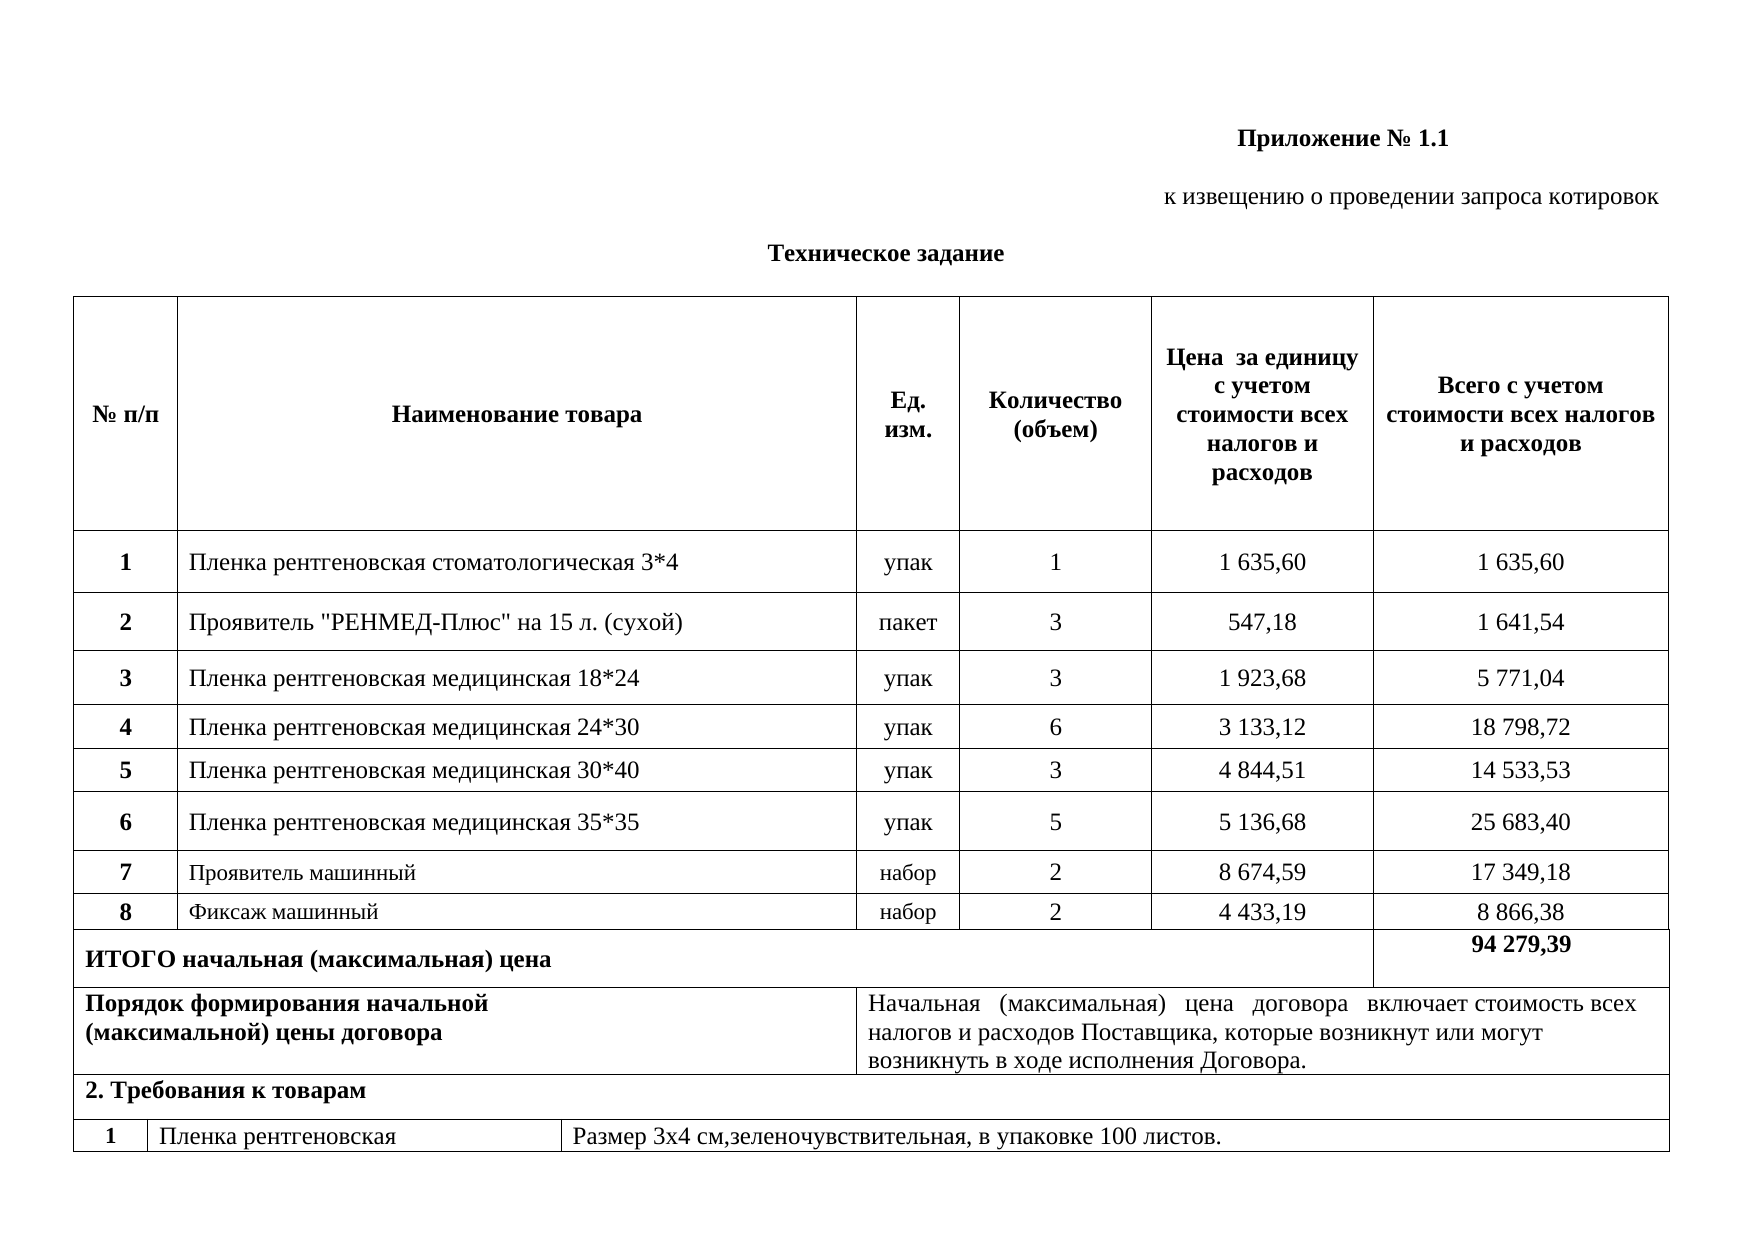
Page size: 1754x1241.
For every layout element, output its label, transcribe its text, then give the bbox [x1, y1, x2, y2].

table_cell 8 [74, 894, 177, 928]
table_cell 1 [74, 1120, 147, 1151]
table_cell 5 771,04 [1374, 651, 1668, 704]
table_cell 8 674,59 [1152, 851, 1373, 892]
text к извещению о проведении запроса котировок [945, 181, 1698, 210]
table_cell 18 798,72 [1374, 705, 1668, 747]
table_cell набор [857, 851, 959, 892]
table_cell 14 533,53 [1374, 749, 1668, 791]
table_cell Пленка рентгеновская стоматологическая 3*4 [178, 531, 856, 592]
table_cell 1 923,68 [1152, 651, 1373, 704]
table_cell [148, 1120, 561, 1151]
table_cell 1 641,54 [1374, 593, 1668, 650]
table_cell 3 [960, 593, 1151, 650]
table_cell 2. Требования к товарам [74, 1075, 1669, 1119]
table_cell 7 [74, 851, 177, 892]
table_cell 3 133,12 [1152, 705, 1373, 747]
table_cell 6 [960, 705, 1151, 747]
text Техническое задание [74, 238, 1698, 267]
table_cell ИТОГО начальная (максимальная) цена [74, 930, 1373, 987]
table_cell 1 635,60 [1374, 531, 1668, 592]
table_cell Проявитель машинный [178, 851, 856, 892]
table_header Всего с учетом стоимости всех налогов и расходов [1374, 297, 1668, 530]
table_cell 25 683,40 [1374, 792, 1668, 850]
table_header Количество (объем) [960, 297, 1151, 530]
table_cell 3 [960, 749, 1151, 791]
table_cell Проявитель "РЕНМЕД-Плюс" на 15 л. (сухой) [178, 593, 856, 650]
table_cell упак [857, 531, 959, 592]
table_cell Пленка рентгеновская медицинская 18*24 [178, 651, 856, 704]
table_cell 3 [960, 651, 1151, 704]
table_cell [562, 1120, 1669, 1151]
table_cell упак [857, 749, 959, 791]
table_cell 4 [74, 705, 177, 747]
table_cell упак [857, 651, 959, 704]
table_cell 1 [74, 531, 177, 592]
table_cell 4 844,51 [1152, 749, 1373, 791]
table_cell 8 866,38 [1374, 894, 1668, 928]
table_cell 17 349,18 [1374, 851, 1668, 892]
table_cell упак [857, 705, 959, 747]
table_cell 6 [74, 792, 177, 850]
table_cell пакет [857, 593, 959, 650]
table_cell 1 635,60 [1152, 531, 1373, 592]
table_header Цена за единицу с учетом стоимости всех налогов и расходов [1152, 297, 1373, 530]
table_cell 2 [74, 593, 177, 650]
table_header № п/п [74, 297, 177, 530]
subtitle Приложение № 1.1 [74, 123, 1698, 152]
table_cell Фиксаж машинный [178, 894, 856, 928]
table_cell Порядок формирования начальной (максимальной) цены договора [74, 988, 856, 1074]
table_cell 547,18 [1152, 593, 1373, 650]
table_cell 5 [74, 749, 177, 791]
table_cell 5 [960, 792, 1151, 850]
table_cell 2 [960, 894, 1151, 928]
table_cell Пленка рентгеновская медицинская 24*30 [178, 705, 856, 747]
table_cell 3 [74, 651, 177, 704]
table_cell 2 [960, 851, 1151, 892]
table_cell Пленка рентгеновская медицинская 35*35 [178, 792, 856, 850]
table_cell 4 433,19 [1152, 894, 1373, 928]
table_cell 94 279,39 [1374, 930, 1669, 987]
table_cell 1 [960, 531, 1151, 592]
table_cell 5 136,68 [1152, 792, 1373, 850]
table_cell Начальная (максимальная) цена договора включает стоимость всех налогов и расходов Поставщика, которые возникнут или могут возникнуть в ходе исполнения Договора. [857, 988, 1669, 1074]
table_header Ед. изм. [857, 297, 959, 530]
table_cell набор [857, 894, 959, 928]
table_header Наименование товара [178, 297, 856, 530]
table_cell упак [857, 792, 959, 850]
table_cell Пленка рентгеновская медицинская 30*40 [178, 749, 856, 791]
